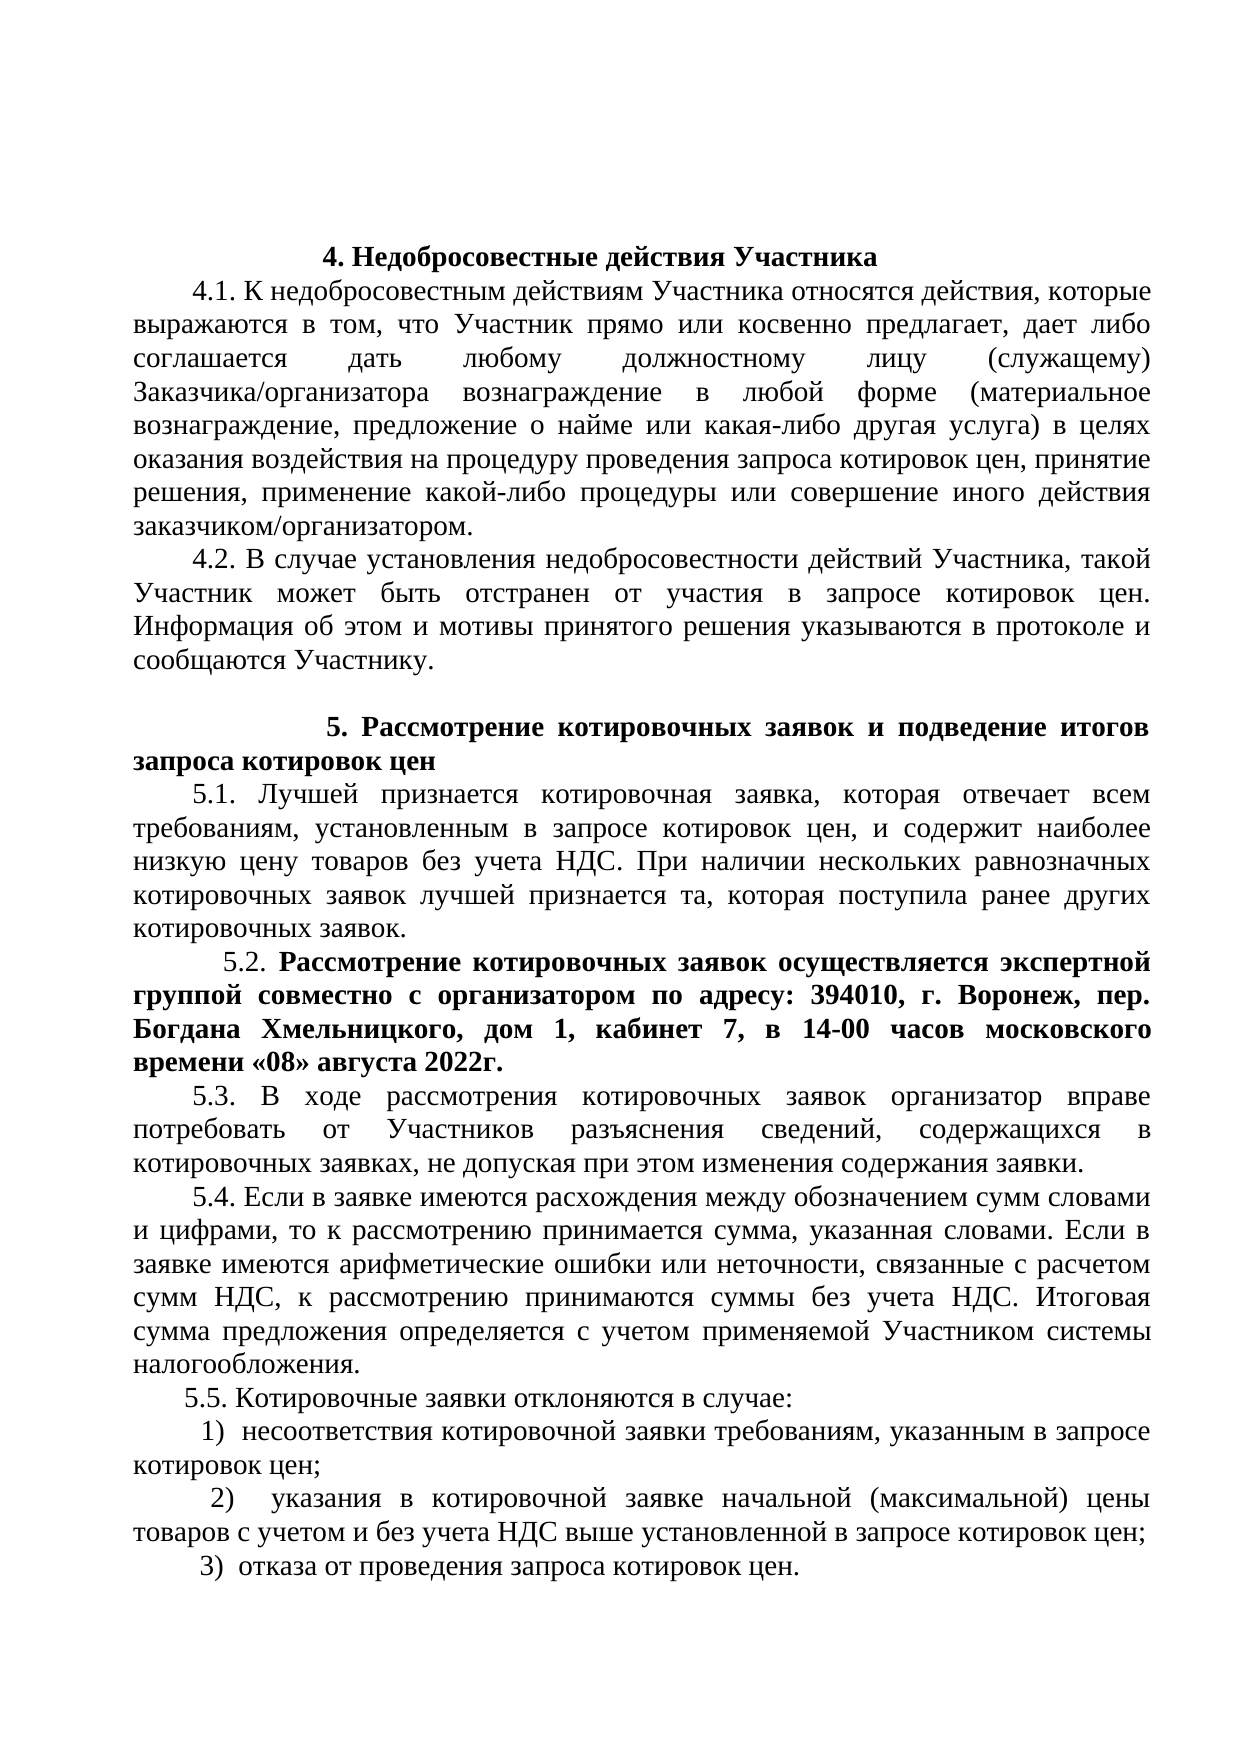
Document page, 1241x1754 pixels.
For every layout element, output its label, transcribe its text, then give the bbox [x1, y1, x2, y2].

text 4.2. В случае установления недобросовестности действий Участника, такой Участник может быть отстранен от участия в запросе котировок цен. Информация об этом и мотивы принятого решения указываются в протоколе и сообщаются Участнику. [133, 541, 1152, 676]
text 5.2. Рассмотрение котировочных заявок осуществляется экспертной группой совместно с организатором по адресу: 394010, г. Воронеж, пер. Богдана Хмельницкого, дом 1, кабинет 7, в 14-00 часов московского времени «08» августа 2022г. [133, 944, 1152, 1078]
text 5.5. Котировочные заявки отклоняются в случае: [133, 1380, 1152, 1413]
text 4. Недобросовестные действия Участника [133, 239, 1152, 273]
text 5.4. Если в заявке имеются расхождения между обозначением сумм словами и цифрами, то к рассмотрению принимается сумма, указанная словами. Если в заявке имеются арифметические ошибки или неточности, связанные с расчетом сумм НДС, к рассмотрению принимаются суммы без учета НДС. Итоговая сумма предложения определяется с учетом применяемой Участником системы налогообложения. [133, 1179, 1152, 1380]
text 5.3. В ходе рассмотрения котировочных заявок организатор вправе потребовать от Участников разъяснения сведений, содержащихся в котировочных заявках, не допуская при этом изменения содержания заявки. [133, 1078, 1152, 1179]
text 5.1. Лучшей признается котировочная заявка, которая отвечает всем требованиям, установленным в запросе котировок цен, и содержит наиболее низкую цену товаров без учета НДС. При наличии нескольких равнозначных котировочных заявок лучшей признается та, которая поступила ранее других котировочных заявок. [133, 776, 1152, 944]
text 1) несоответствия котировочной заявки требованиям, указанным в запросе котировок цен; [133, 1413, 1152, 1481]
text 4.1. К недобросовестным действиям Участника относятся действия, которые выражаются в том, что Участник прямо или косвенно предлагает, дает либо соглашается дать любому должностному лицу (служащему) Заказчика/организатора вознаграждение в любой форме (материальное вознаграждение, предложение о найме или какая-либо другая услуга) в целях оказания воздействия на процедуру проведения запроса котировок цен, принятие решения, применение какой-либо процедуры или совершение иного действия заказчиком/организатором. [133, 273, 1152, 541]
text 2) указания в котировочной заявке начальной (максимальной) цены товаров с учетом и без учета НДС выше установленной в запросе котировок цен; [133, 1481, 1152, 1548]
text 3) отказа от проведения запроса котировок цен. [133, 1548, 1152, 1581]
text 5. Рассмотрение котировочных заявок и подведение итогов запроса котировок цен [133, 709, 1152, 776]
